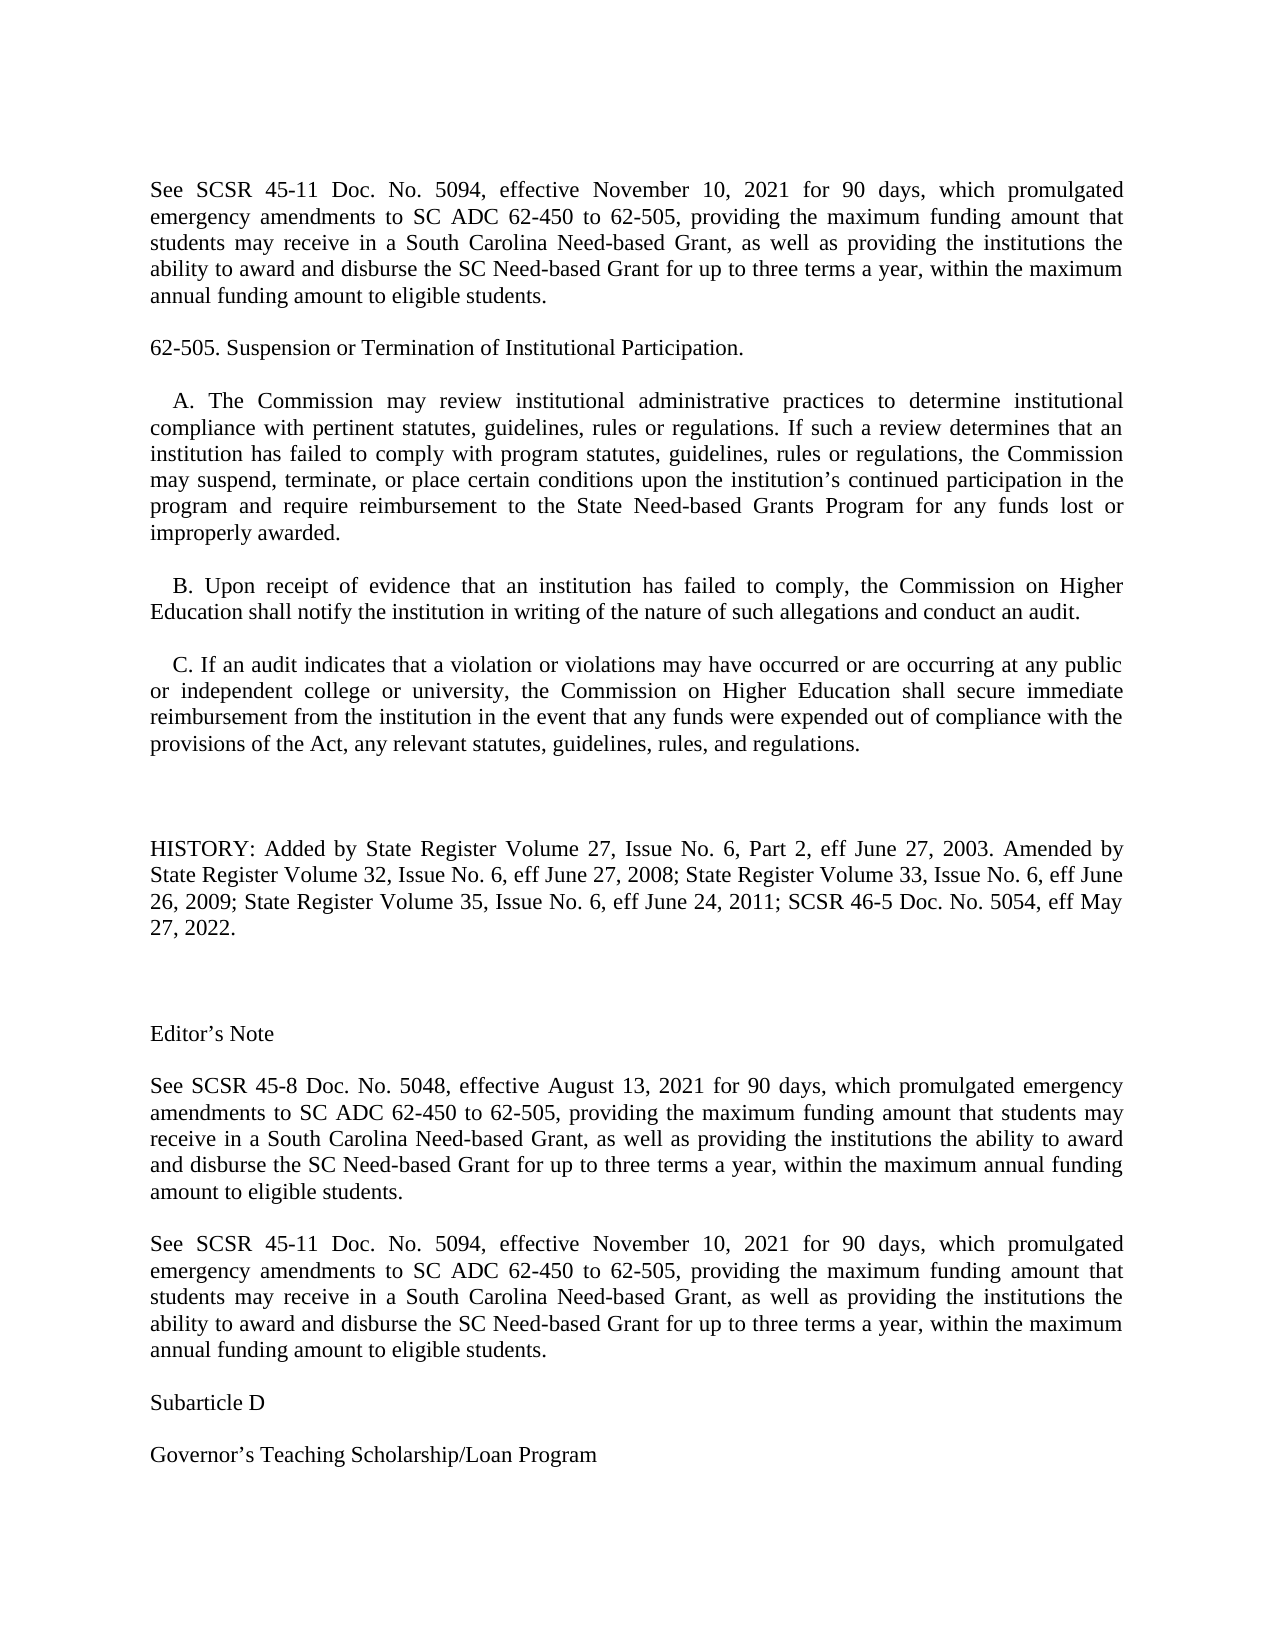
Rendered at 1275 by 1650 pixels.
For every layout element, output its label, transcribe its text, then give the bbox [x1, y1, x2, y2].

text See SCSR 45-11 Doc. No. 5094, effective November 10, 2021 for 90 days, which promulgated emergency amendments to SC ADC 62-450 to 62-505, providing the maximum funding amount that students may receive in a South Carolina Need-based Grant, as well as providing the institutions the ability to award and disburse the SC Need-based Grant for up to three terms a year, within the maximum annual funding amount to eligible students. [150, 176, 1125, 308]
text Editor’s Note [150, 1020, 1125, 1046]
text See SCSR 45-8 Doc. No. 5048, effective August 13, 2021 for 90 days, which promulgated emergency amendments to SC ADC 62-450 to 62-505, providing the maximum funding amount that students may receive in a South Carolina Need-based Grant, as well as providing the institutions the ability to award and disburse the SC Need-based Grant for up to three terms a year, within the maximum annual funding amount to eligible students. [150, 1072, 1125, 1204]
text B. Upon receipt of evidence that an institution has failed to comply, the Commission on Higher Education shall notify the institution in writing of the nature of such allegations and conduct an audit. [150, 572, 1125, 624]
text A. The Commission may review institutional administrative practices to determine institutional compliance with pertinent statutes, guidelines, rules or regulations. If such a review determines that an institution has failed to comply with program statutes, guidelines, rules or regulations, the Commission may suspend, terminate, or place certain conditions upon the institution’s continued participation in the program and require reimbursement to the State Need-based Grants Program for any funds lost or improperly awarded. [150, 387, 1125, 545]
text Subarticle D [150, 1389, 1125, 1415]
text C. If an audit indicates that a violation or violations may have occurred or are occurring at any public or independent college or university, the Commission on Higher Education shall secure immediate reimbursement from the institution in the event that any funds were expended out of compliance with the provisions of the Act, any relevant statutes, guidelines, rules, and regulations. [150, 651, 1125, 756]
text See SCSR 45-11 Doc. No. 5094, effective November 10, 2021 for 90 days, which promulgated emergency amendments to SC ADC 62-450 to 62-505, providing the maximum funding amount that students may receive in a South Carolina Need-based Grant, as well as providing the institutions the ability to award and disburse the SC Need-based Grant for up to three terms a year, within the maximum annual funding amount to eligible students. [150, 1231, 1125, 1362]
text HISTORY: Added by State Register Volume 27, Issue No. 6, Part 2, eff June 27, 2003. Amended by State Register Volume 32, Issue No. 6, eff June 27, 2008; State Register Volume 33, Issue No. 6, eff June 26, 2009; State Register Volume 35, Issue No. 6, eff June 24, 2011; SCSR 46-5 Doc. No. 5054, eff May 27, 2022. [150, 835, 1125, 941]
text 62-505. Suspension or Termination of Institutional Participation. [150, 334, 1125, 361]
text Governor’s Teaching Scholarship/Loan Program [150, 1441, 1125, 1468]
